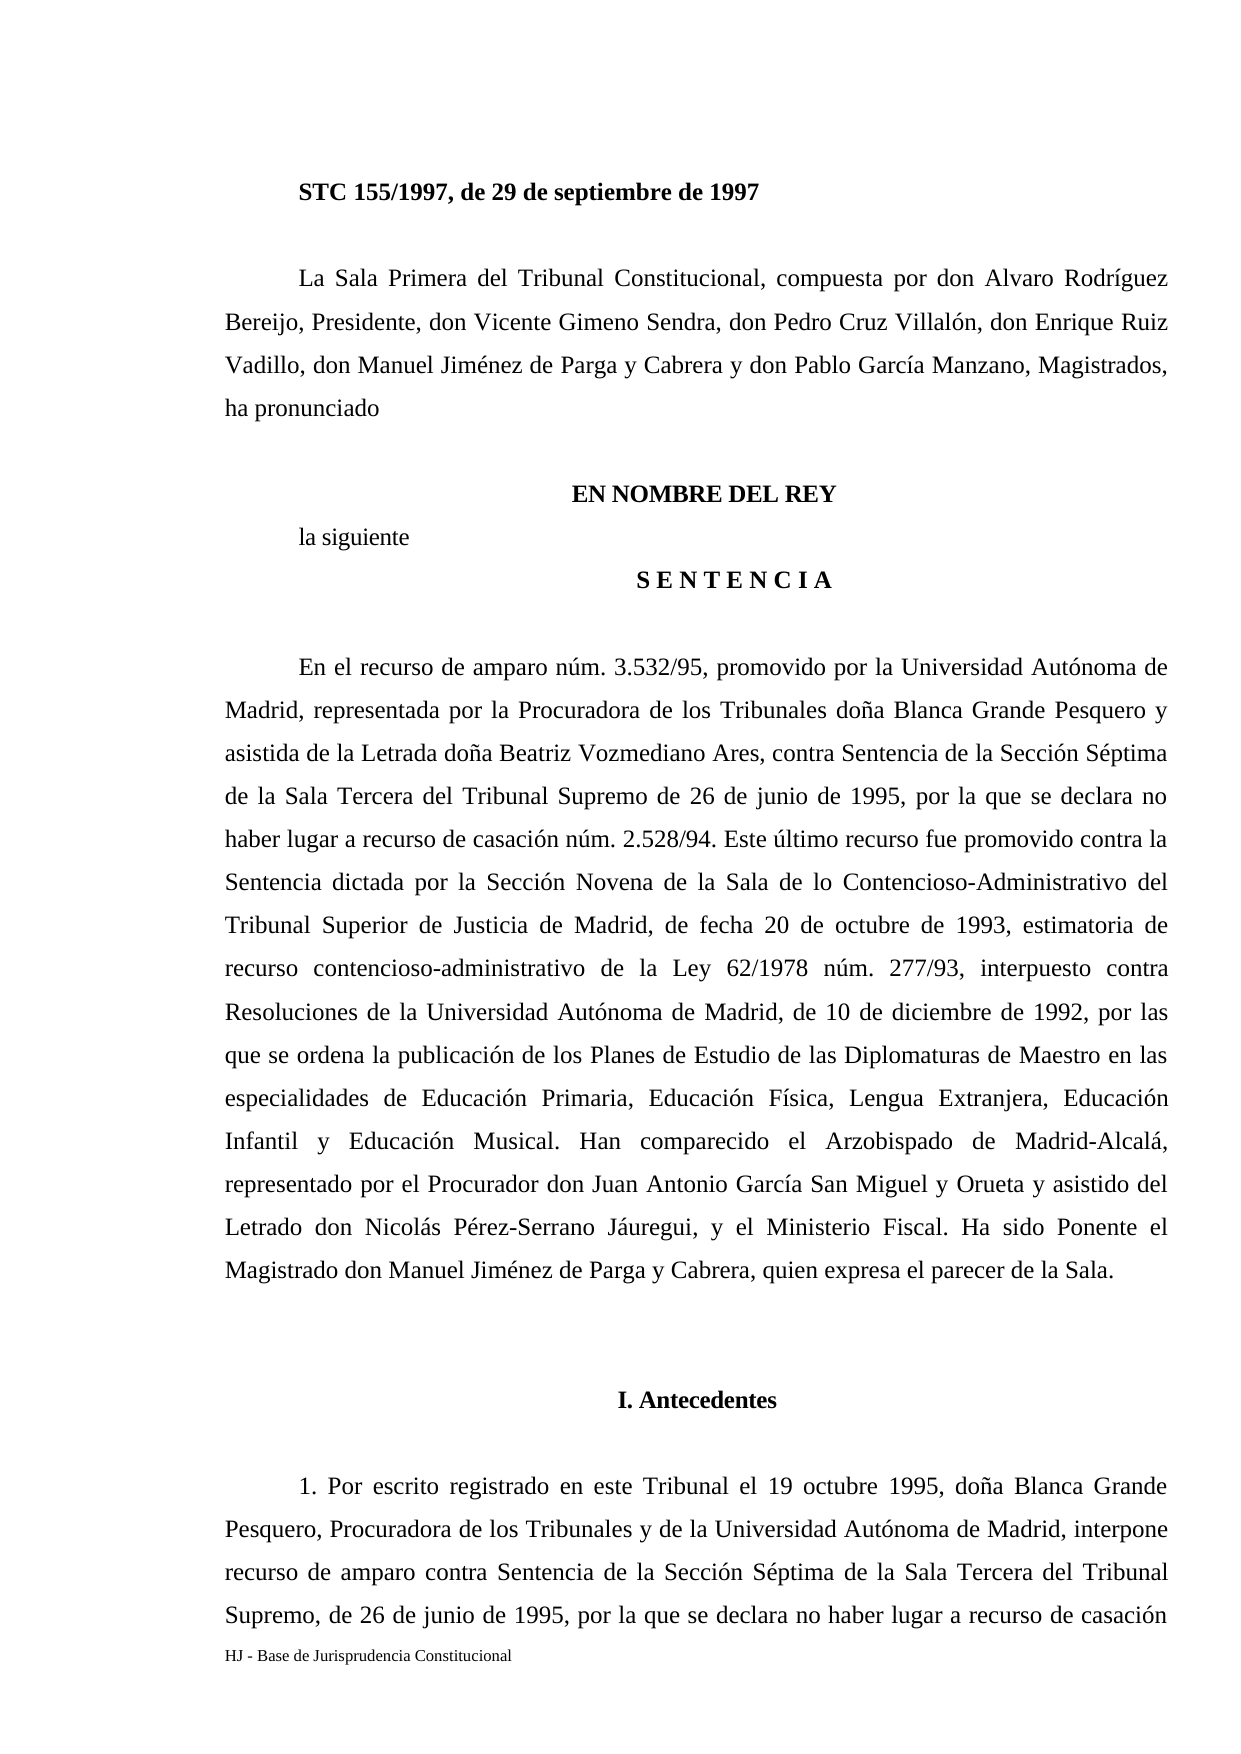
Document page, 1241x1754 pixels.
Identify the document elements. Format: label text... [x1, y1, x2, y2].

text EN NOMBRE DEL REY [224, 479, 1110, 508]
text En el recurso de amparo núm. 3.532/95, promovido por la Universidad Autónoma de Madrid, representada por la Procuradora de los Tribunales doña Blanca Grande Pesquero y asistida de la Letrada doña Beatriz Vozmediano Ares, contra Sentencia de la Sección Séptima de la Sala Tercera del Tribunal Supremo de 26 de junio de 1995, por la que se declara no haber lugar a recurso de casación núm. 2.528/94. Este último recurso fue promovido contra la Sentencia dictada por la Sección Novena de la Sala de lo Contencioso-Administrativo del Tribunal Superior de Justicia de Madrid, de fecha 20 de octubre de 1993, estimatoria de recurso contencioso-administrativo de la Ley 62/1978 núm. 277/93, interpuesto contra Resoluciones de la Universidad Autónoma de Madrid, de 10 de diciembre de 1992, por las que se ordena la publicación de los Planes de Estudio de las Diplomaturas de Maestro en las especialidades de Educación Primaria, Educación Física, Lengua Extranjera, Educación Infantil y Educación Musical. Han comparecido el Arzobispado de Madrid-Alcalá, representado por el Procurador don Juan Antonio García San Miguel y Orueta y asistido del Letrado don Nicolás Pérez-Serrano Jáuregui, y el Ministerio Fiscal. Ha sido Ponente el Magistrado don Manuel Jiménez de Parga y Cabrera, quien expresa el parecer de la Sala. [224, 652, 1169, 1284]
text la siguiente [224, 522, 1110, 551]
text La Sala Primera del Tribunal Constitucional, compuesta por don Alvaro Rodríguez Bereijo, Presidente, don Vicente Gimeno Sendra, don Pedro Cruz Villalón, don Enrique Ruiz Vadillo, don Manuel Jiménez de Parga y Cabrera y don Pablo García Manzano, Magistrados, ha pronunciado [224, 263, 1169, 422]
text I. Antecedentes [224, 1385, 1169, 1413]
text S E N T E N C I A [224, 565, 1169, 594]
text STC 155/1997, de 29 de septiembre de 1997 [224, 177, 1169, 206]
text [224, 1471, 1169, 1629]
